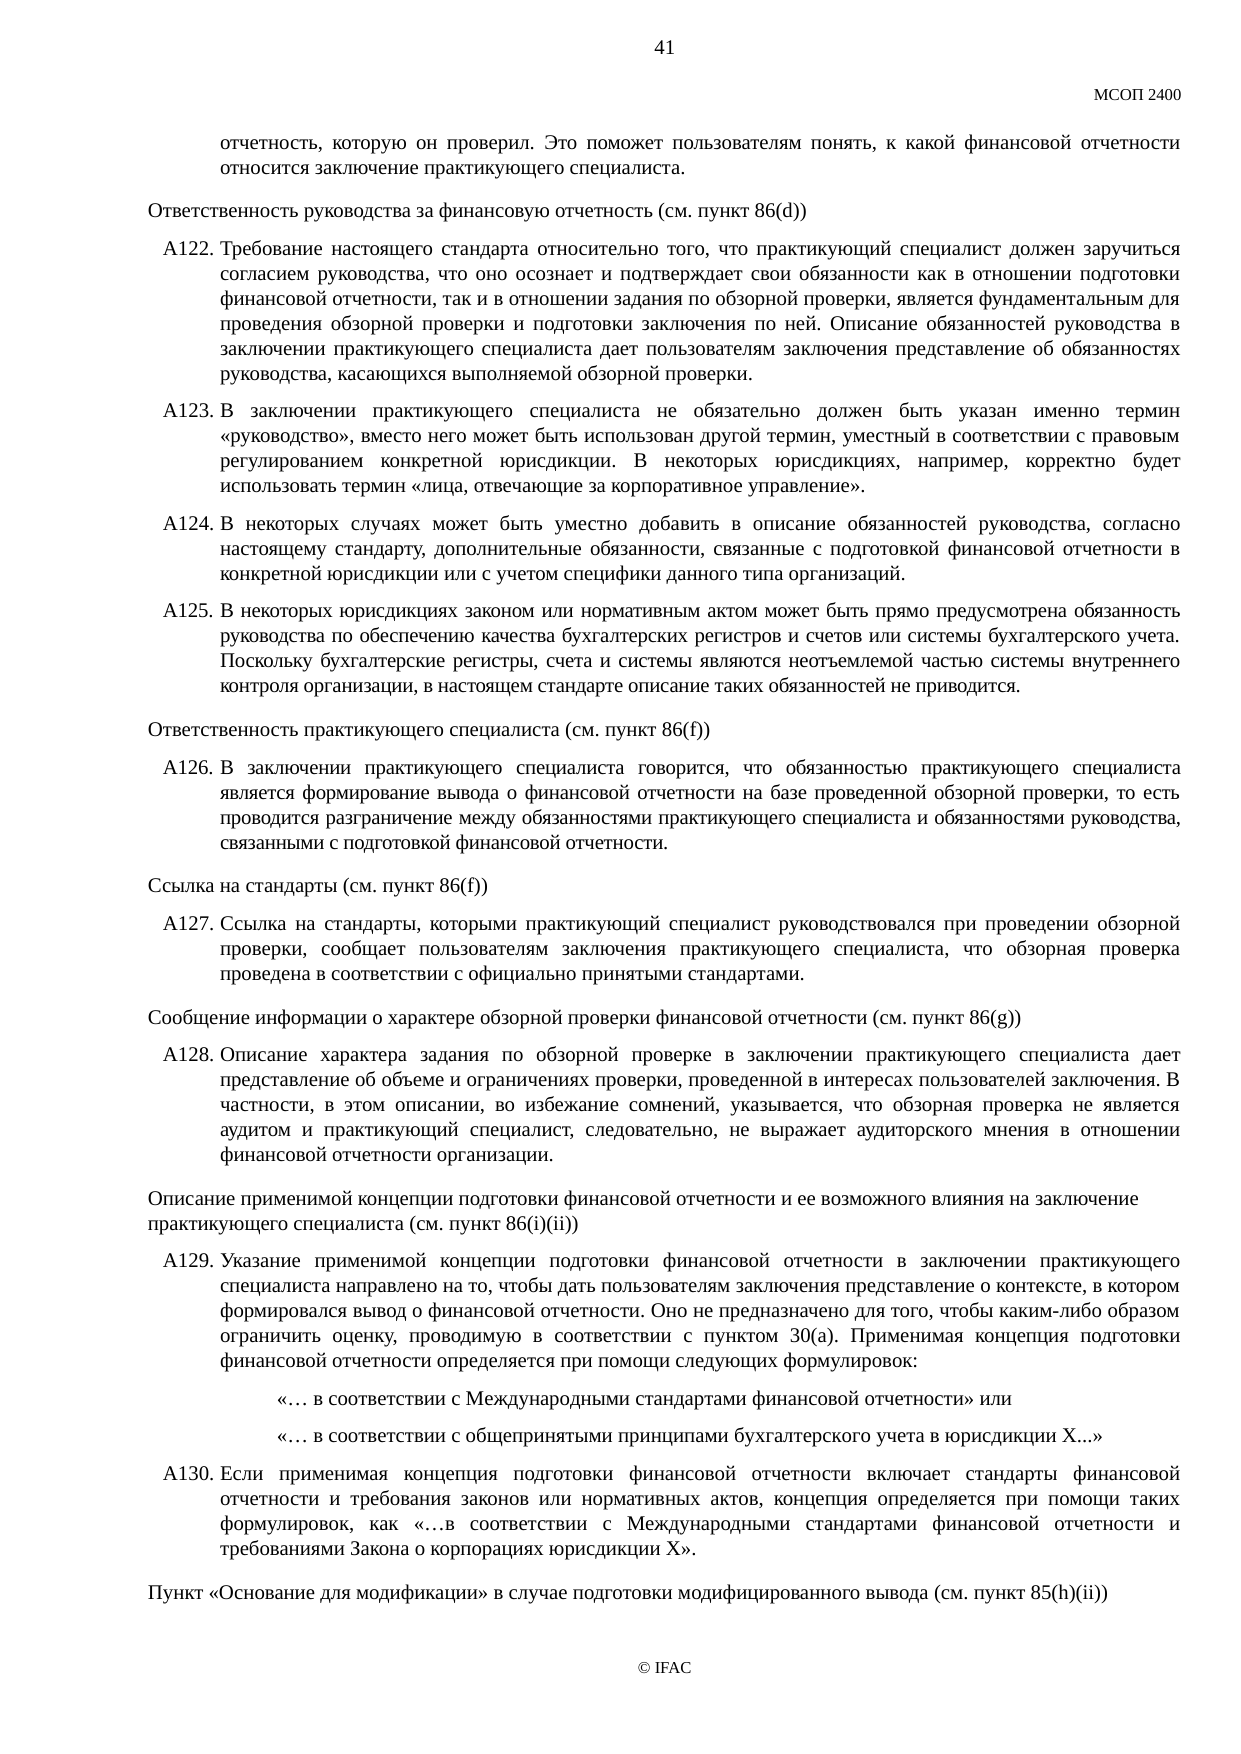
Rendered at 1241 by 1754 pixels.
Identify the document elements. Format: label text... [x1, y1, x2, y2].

text A123. В заключении практикующего специалиста не обязательно должен быть указан именно термин «руководство», вместо него может быть использован другой термин, уместный в соответствии с правовым регулированием конкретной юрисдикции. В некоторых юрисдикциях, например, корректно будет использовать термин «лица, отвечающие за корпоративное управление». [163, 398, 1181, 498]
subtitle Пункт «Основание для модификации» в случае подготовки модифицированного вывода (см. пункт 85(h)(ii)) [148, 1579, 1181, 1604]
subtitle Ответственность руководства за финансовую отчетность (см. пункт 86(d)) [148, 198, 1181, 223]
subtitle Сообщение информации о характере обзорной проверки финансовой отчетности (см. пункт 86(g)) [148, 1004, 1181, 1029]
text «… в соответствии с Международными стандартами финансовой отчетности» или [277, 1385, 1106, 1410]
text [163, 129, 1181, 179]
text A125. В некоторых юрисдикциях законом или нормативным актом может быть прямо предусмотрена обязанность руководства по обеспечению качества бухгалтерских регистров и счетов или системы бухгалтерского учета. Поскольку бухгалтерские регистры, счета и системы являются неотъемлемой частью системы внутреннего контроля организации, в настоящем стандарте описание таких обязанностей не приводится. [163, 598, 1181, 698]
subtitle Ответственность практикующего специалиста (см. пункт 86(f)) [148, 717, 1181, 742]
text Ссылка на стандарты (см. пункт 86(f)) [148, 873, 1181, 898]
text A130. Если применимая концепция подготовки финансовой отчетности включает стандарты финансовой отчетности и требования законов или нормативных актов, концепция определяется при помощи таких формулировок, как «…в соответствии с Международными стандартами финансовой отчетности и требованиями Закона о корпорациях юрисдикции X». [163, 1460, 1181, 1560]
text A124. В некоторых случаях может быть уместно добавить в описание обязанностей руководства, согласно настоящему стандарту, дополнительные обязанности, связанные с подготовкой финансовой отчетности в конкретной юрисдикции или с учетом специфики данного типа организаций. [163, 510, 1181, 585]
text «… в соответствии с общепринятыми принципами бухгалтерского учета в юрисдикции X...» [277, 1423, 1106, 1448]
text A126. В заключении практикующего специалиста говорится, что обязанностью практикующего специалиста является формирование вывода о финансовой отчетности на базе проведенной обзорной проверки, то есть проводится разграничение между обязанностями практикующего специалиста и обязанностями руководства, связанными с подготовкой финансовой отчетности. [163, 754, 1181, 854]
text A128. Описание характера задания по обзорной проверке в заключении практикующего специалиста дает представление об объеме и ограничениях проверки, проведенной в интересах пользователей заключения. В частности, в этом описании, во избежание сомнений, указывается, что обзорная проверка не является аудитом и практикующий специалист, следовательно, не выражает аудиторского мнения в отношении финансовой отчетности организации. [163, 1042, 1181, 1167]
text A122. Требование настоящего стандарта относительно того, что практикующий специалист должен заручиться согласием руководства, что оно осознает и подтверждает свои обязанности как в отношении подготовки финансовой отчетности, так и в отношении задания по обзорной проверки, является фундаментальным для проведения обзорной проверки и подготовки заключения по ней. Описание обязанностей руководства в заключении практикующего специалиста дает пользователям заключения представление об обязанностях руководства, касающихся выполняемой обзорной проверки. [163, 235, 1181, 385]
text A129. Указание применимой концепции подготовки финансовой отчетности в заключении практикующего специалиста направлено на то, чтобы дать пользователям заключения представление о контексте, в котором формировался вывод о финансовой отчетности. Оно не предназначено для того, чтобы каким-либо образом ограничить оценку, проводимую в соответствии с пунктом 30(a). Применимая концепция подготовки финансовой отчетности определяется при помощи следующих формулировок: [163, 1248, 1181, 1373]
text A127. Ссылка на стандарты, которыми практикующий специалист руководствовался при проведении обзорной проверки, сообщает пользователям заключения практикующего специалиста, что обзорная проверка проведена в соответствии с официально принятыми стандартами. [163, 910, 1181, 985]
subtitle Описание применимой концепции подготовки финансовой отчетности и ее возможного влияния на заключение практикующего специалиста (см. пункт 86(i)(ii)) [148, 1185, 1181, 1235]
